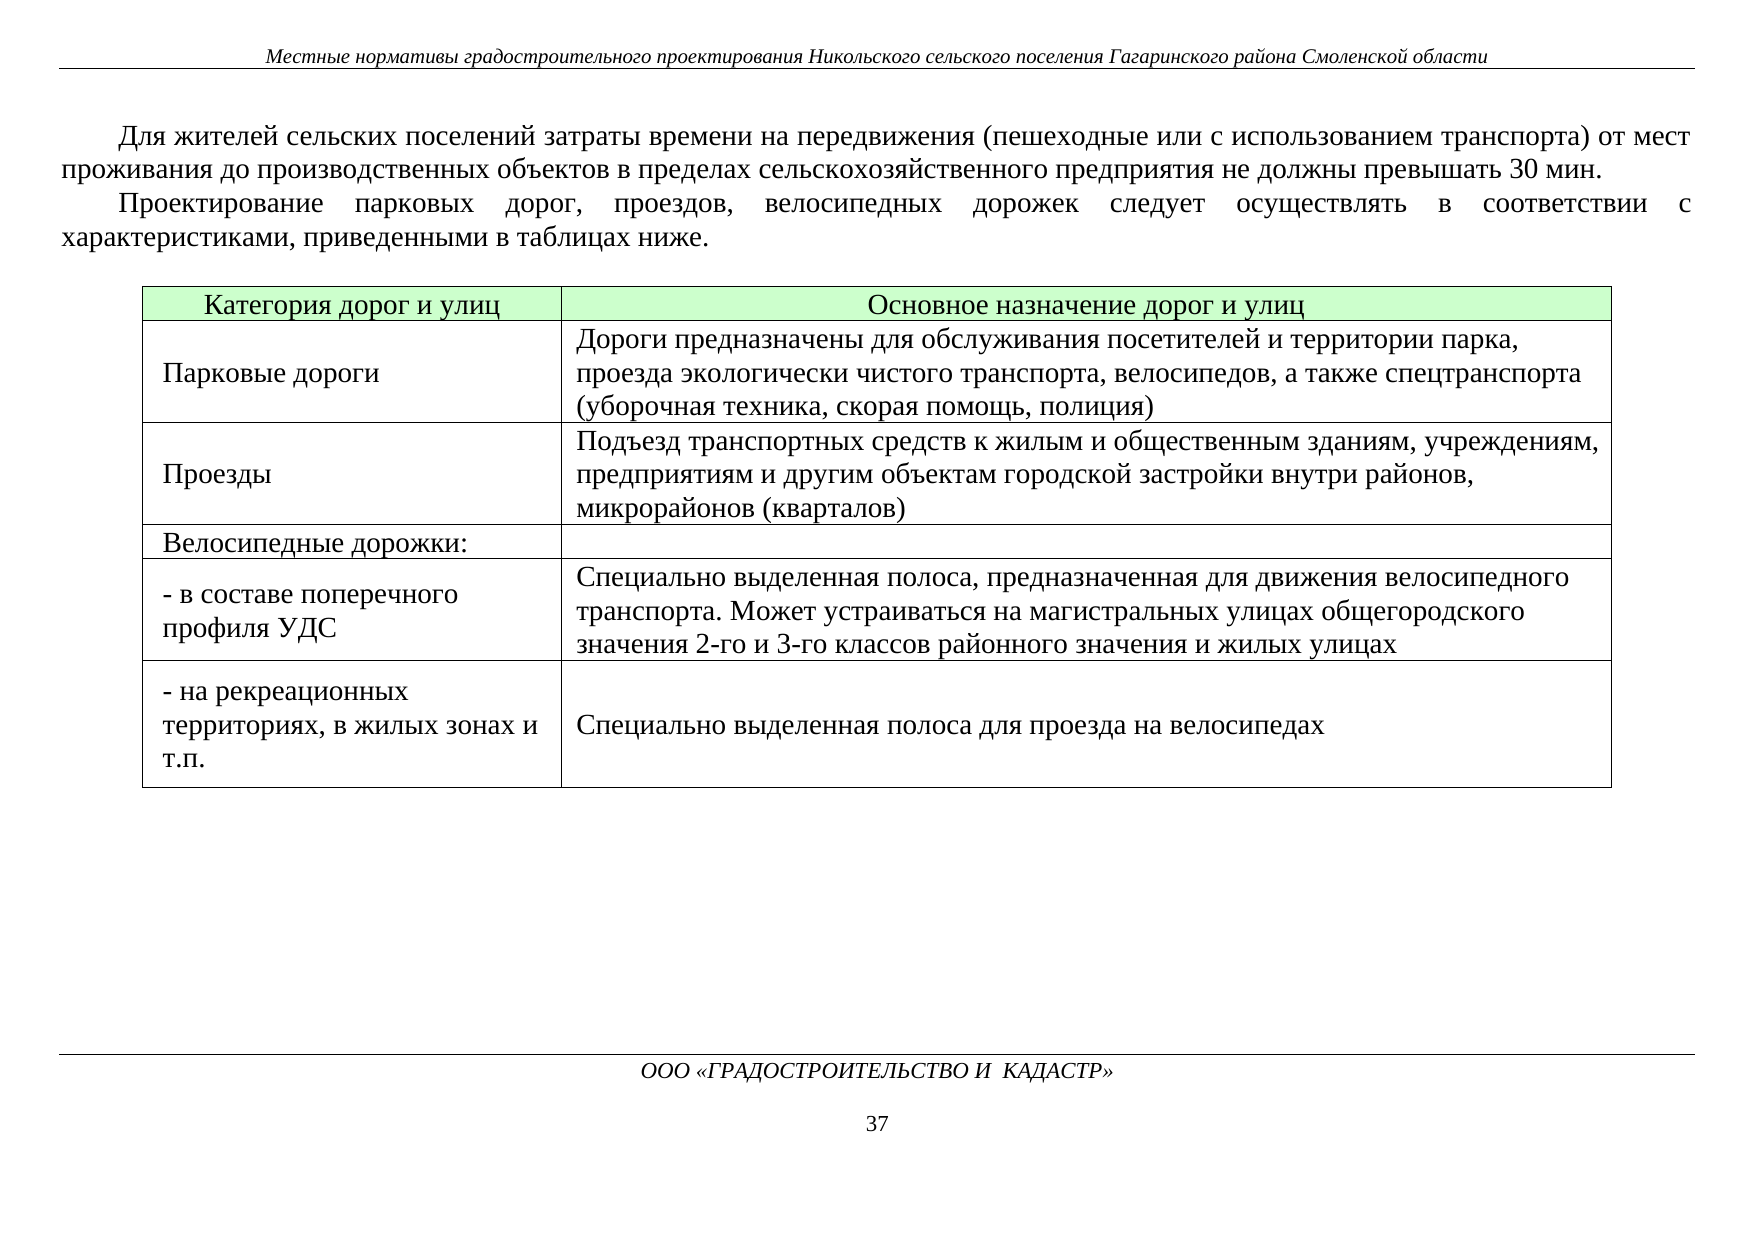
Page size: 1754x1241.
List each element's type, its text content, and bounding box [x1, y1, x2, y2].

table_cell Специально выделенная полоса, предназначенная для движения велосипедного транспорта. Может устраиваться на магистральных улицах общегородского значения 2-го и 3-го классов районного значения и жилых улицах [562, 559, 1611, 660]
table_cell Дороги предназначены для обслуживания посетителей и территории парка, проезда экологически чистого транспорта, велосипедов, а также спецтранспорта (уборочная техника, скорая помощь, полиция) [562, 321, 1611, 422]
table_cell - в составе поперечного профиля УДС [143, 559, 561, 660]
text Проектирование парковых дорог, проездов, велосипедных дорожек следует осуществлять в соответствии с характеристиками, приведенными в таблицах ниже. [61, 185, 1693, 252]
table_header Категория дорог и улиц [143, 287, 561, 320]
table_header Основное назначение дорог и улиц [562, 287, 1611, 320]
table_cell Подъезд транспортных средств к жилым и общественным зданиям, учреждениям, предприятиям и другим объектам городской застройки внутри районов, микрорайонов (кварталов) [562, 423, 1611, 524]
table_cell - на рекреационных территориях, в жилых зонах и т.п. [143, 661, 561, 787]
table_cell Парковые дороги [143, 321, 561, 422]
table_cell [562, 525, 1611, 558]
table_cell Велосипедные дорожки: [143, 525, 561, 558]
table_cell Специально выделенная полоса для проезда на велосипедах [562, 661, 1611, 787]
table_cell Проезды [143, 423, 561, 524]
text Для жителей сельских поселений затраты времени на передвижения (пешеходные или с использованием транспорта) от мест проживания до производственных объектов в пределах сельскохозяйственного предприятия не должны превышать 30 мин. [61, 118, 1693, 185]
